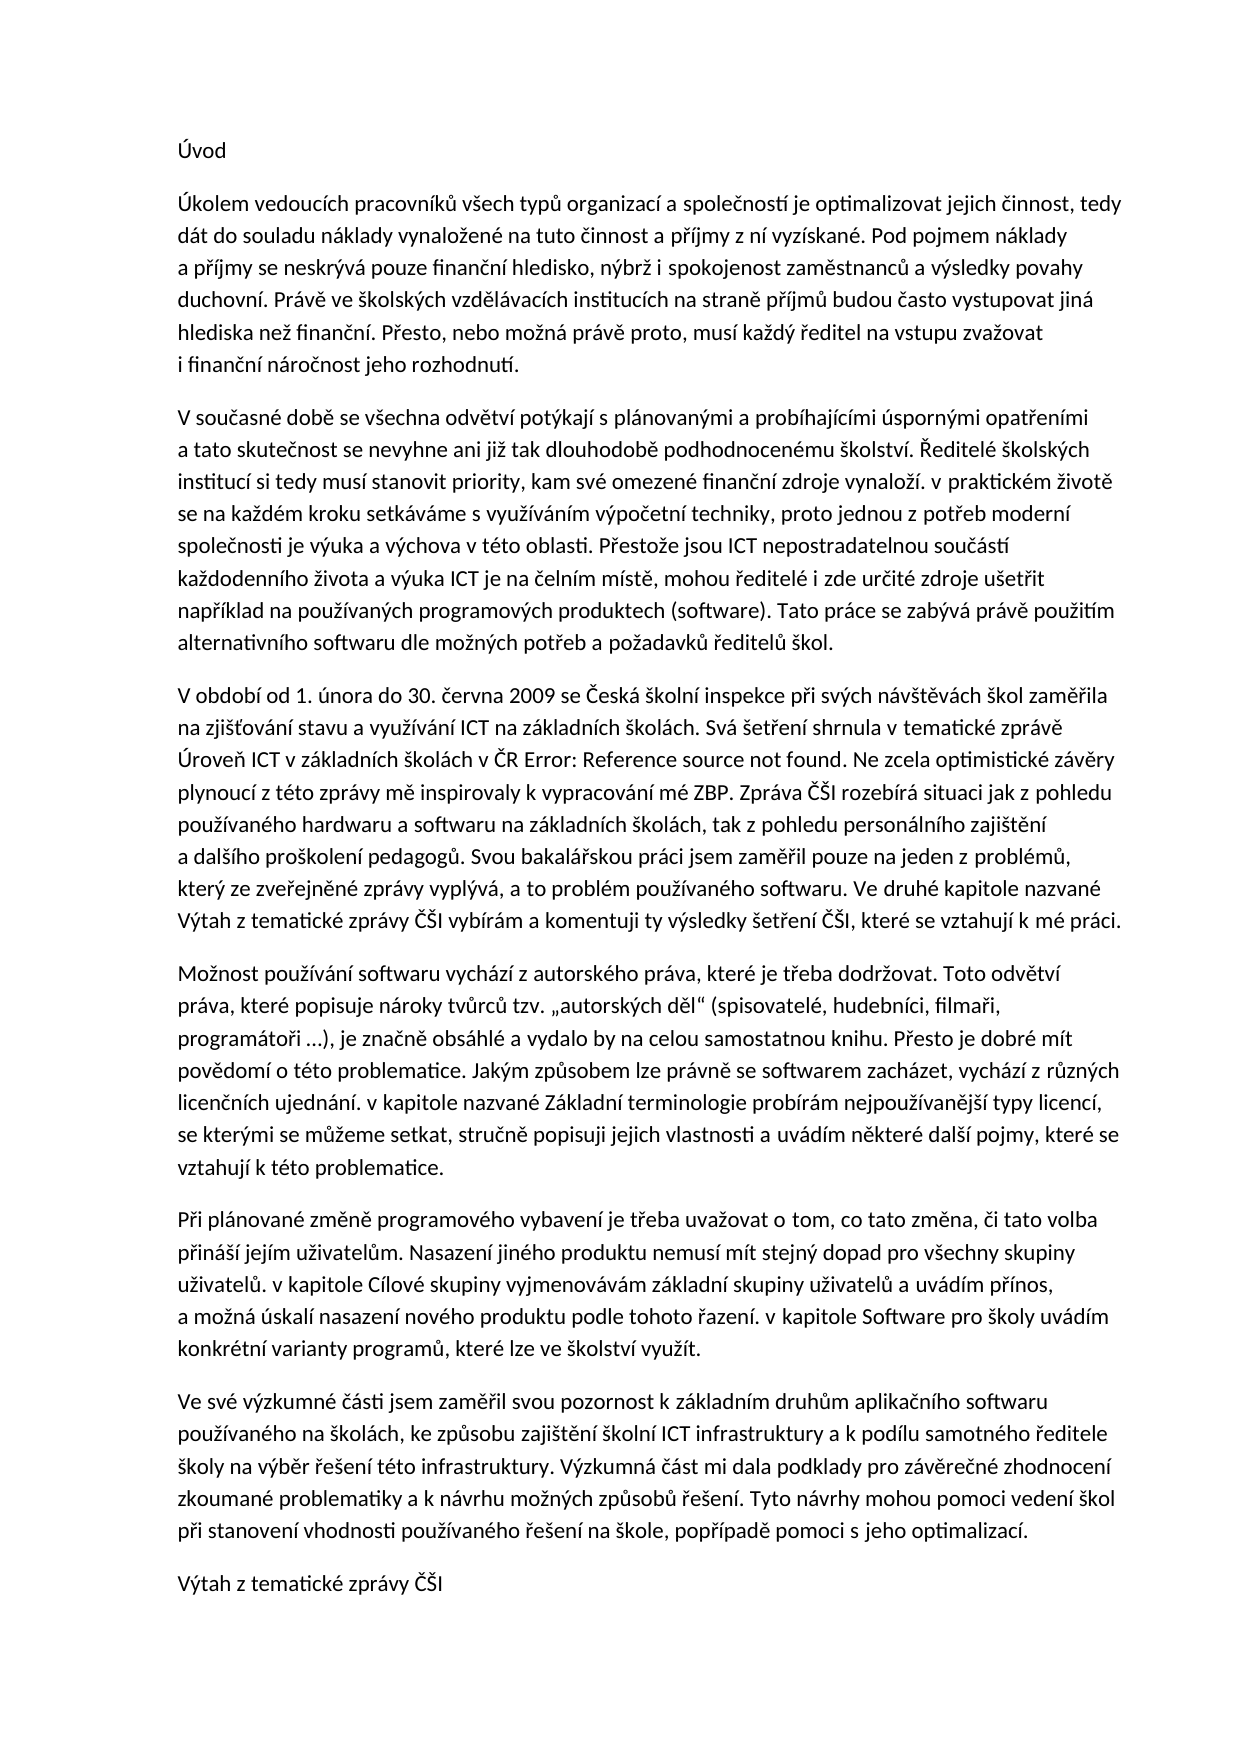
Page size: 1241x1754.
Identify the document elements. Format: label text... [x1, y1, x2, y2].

text Při plánované změně programového vybavení je třeba uvažovat o tom, co tato změna, či tato volba přináší jejím uživatelům. Nasazení jiného produktu nemusí mít stejný dopad pro všechny skupiny uživatelů. v kapitole Cílové skupiny vyjmenovávám základní skupiny uživatelů a uvádím přínos, a možná úskalí nasazení nového produktu podle tohoto řazení. v kapitole Software pro školy uvádím konkrétní varianty programů, které lze ve školství využít. [177, 1206, 1122, 1362]
text V současné době se všechna odvětví potýkají s plánovanými a probíhajícími úspornými opatřeními a tato skutečnost se nevyhne ani již tak dlouhodobě podhodnocenému školství. Ředitelé školských institucí si tedy musí stanovit priority, kam své omezené finanční zdroje vynaloží. v praktickém životě se na každém kroku setkáváme s využíváním výpočetní techniky, proto jednou z potřeb moderní společnosti je výuka a výchova v této oblasti. Přestože jsou ICT nepostradatelnou součástí každodenního života a výuka ICT je na čelním místě, mohou ředitelé i zde určité zdroje ušetřit například na používaných programových produktech (software). Tato práce se zabývá právě použitím alternativního softwaru dle možných potřeb a požadavků ředitelů škol. [177, 403, 1122, 656]
text Úvod [177, 136, 1122, 164]
text Ve své výzkumné části jsem zaměřil svou pozornost k základním druhům aplikačního softwaru používaného na školách, ke způsobu zajištění školní ICT infrastruktury a k podílu samotného ředitele školy na výběr řešení této infrastruktury. Výzkumná část mi dala podklady pro závěrečné zhodnocení zkoumané problematiky a k návrhu možných způsobů řešení. Tyto návrhy mohou pomoci vedení škol při stanovení vhodnosti používaného řešení na škole, popřípadě pomoci s jeho optimalizací. [177, 1387, 1122, 1544]
text Možnost používání softwaru vychází z autorského práva, které je třeba dodržovat. Toto odvětví práva, které popisuje nároky tvůrců tzv. „autorských děl“ (spisovatelé, hudebníci, filmaři, programátoři …), je značně obsáhlé a vydalo by na celou samostatnou knihu. Přesto je dobré mít povědomí o této problematice. Jakým způsobem lze právně se softwarem zacházet, vychází z různých licenčních ujednání. v kapitole nazvané Základní terminologie probírám nejpoužívanější typy licencí, se kterými se můžeme setkat, stručně popisuji jejich vlastnosti a uvádím některé další pojmy, které se vztahují k této problematice. [177, 959, 1122, 1181]
text Úkolem vedoucích pracovníků všech typů organizací a společností je optimalizovat jejich činnost, tedy dát do souladu náklady vynaložené na tuto činnost a příjmy z ní vyzískané. Pod pojmem náklady a příjmy se neskrývá pouze finanční hledisko, nýbrž i spokojenost zaměstnanců a výsledky povahy duchovní. Právě ve školských vzdělávacích institucích na straně příjmů budou často vystupovat jiná hlediska než finanční. Přesto, nebo možná právě proto, musí každý ředitel na vstupu zvažovat i finanční náročnost jeho rozhodnutí. [177, 189, 1122, 378]
text Výtah z tematické zprávy ČŠI [177, 1569, 1122, 1597]
